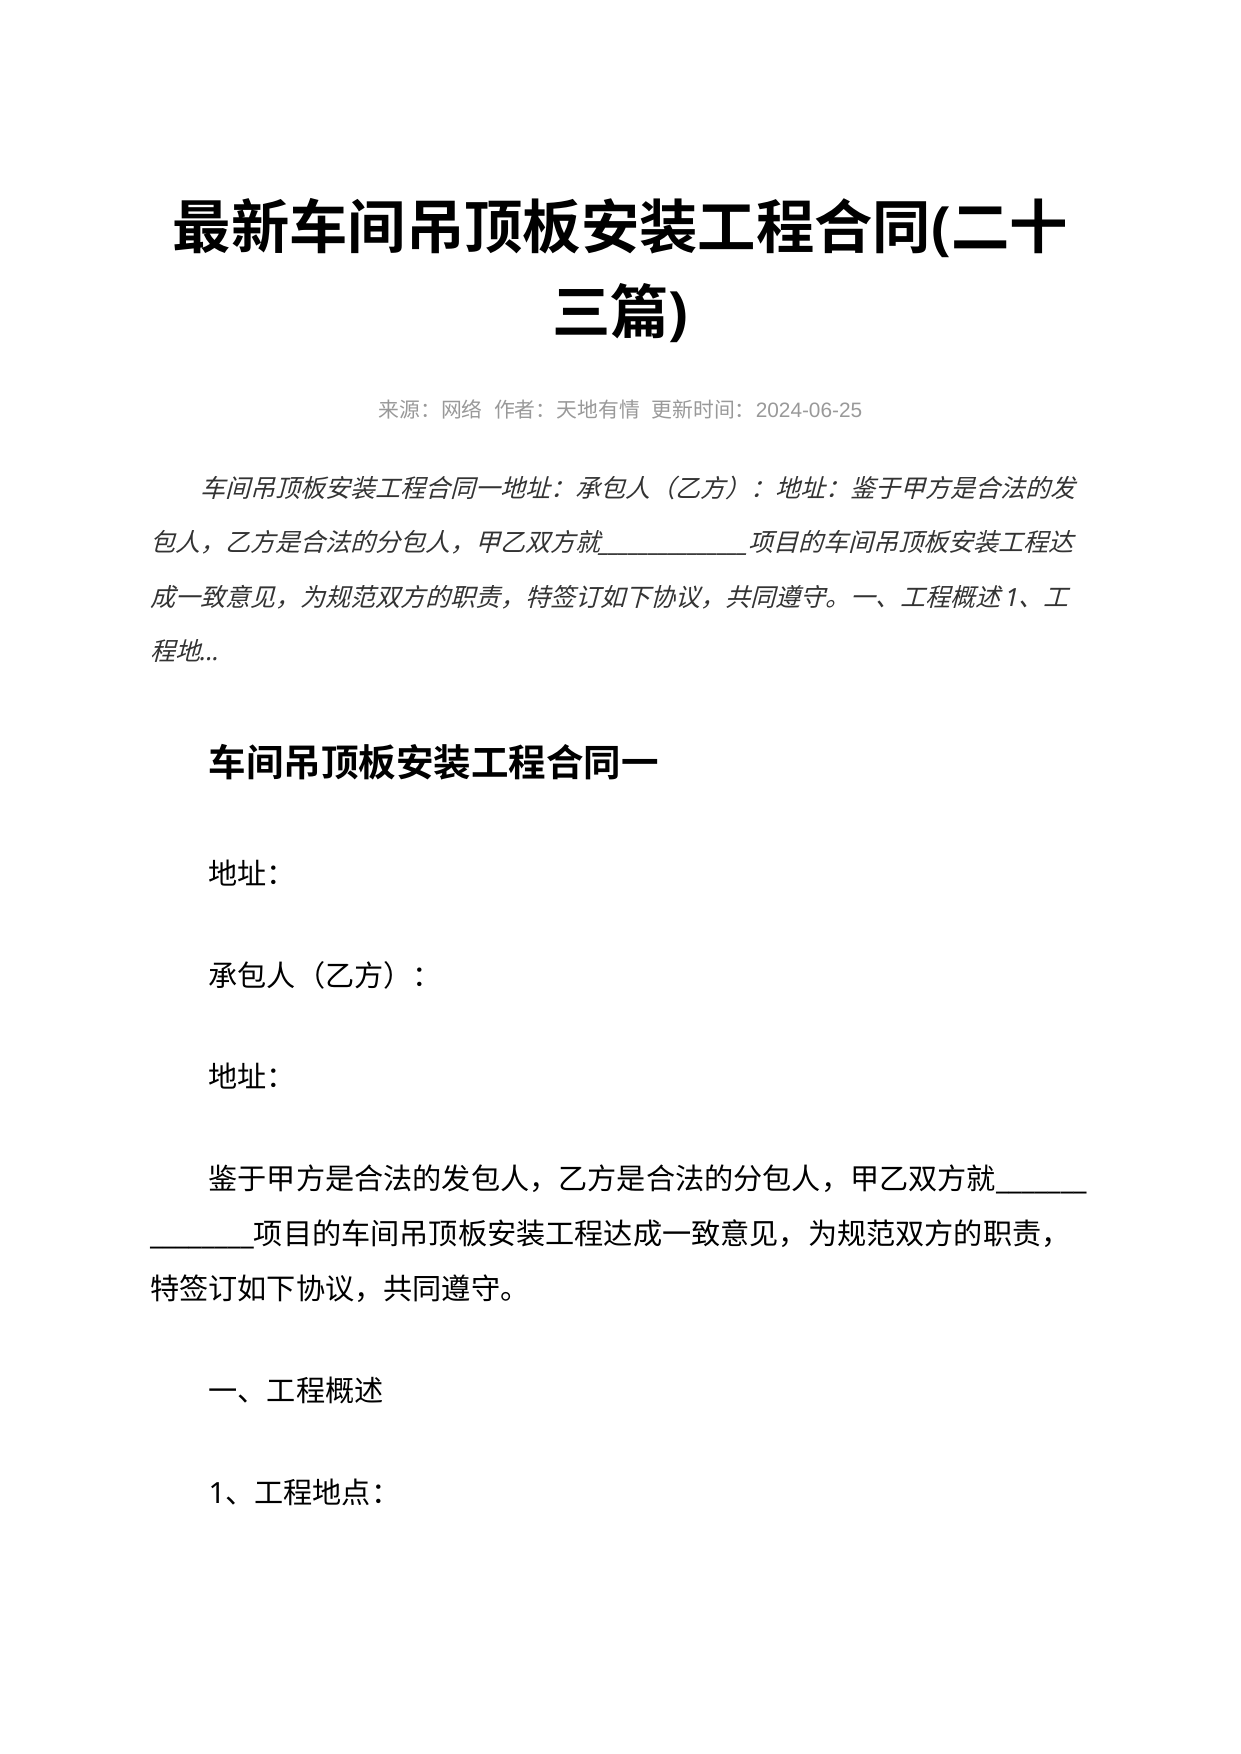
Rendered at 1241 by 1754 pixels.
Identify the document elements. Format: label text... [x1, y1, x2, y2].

text 鉴于甲方是合法的发包人，乙方是合法的分包人，甲乙双方就_______________项目的车间吊顶板安装工程达成一致意见，为规范双方的职责，特签订如下协议，共同遵守。 [150, 1156, 1090, 1308]
subtitle 最新车间吊顶板安装工程合同(二十三篇) [150, 181, 1090, 351]
text 一、工程概述 [150, 1367, 1090, 1410]
text 车间吊顶板安装工程合同一地址：承包人（乙方）：地址：鉴于甲方是合法的发包人，乙方是合法的分包人，甲乙双方就_______________项目的车间吊顶板安装工程达成一致意见，为规范双方的职责，特签订如下协议，共同遵守。一、工程概述1、工程地... [150, 468, 1090, 668]
text 地址： [150, 850, 1090, 893]
text 来源：网络 作者：天地有情 更新时间：2024-06-25 [150, 398, 1090, 422]
text 承包人（乙方）： [150, 952, 1090, 994]
text 车间吊顶板安装工程合同一 [150, 733, 1090, 787]
text 地址： [150, 1054, 1090, 1096]
text 1、工程地点： [150, 1469, 1090, 1512]
